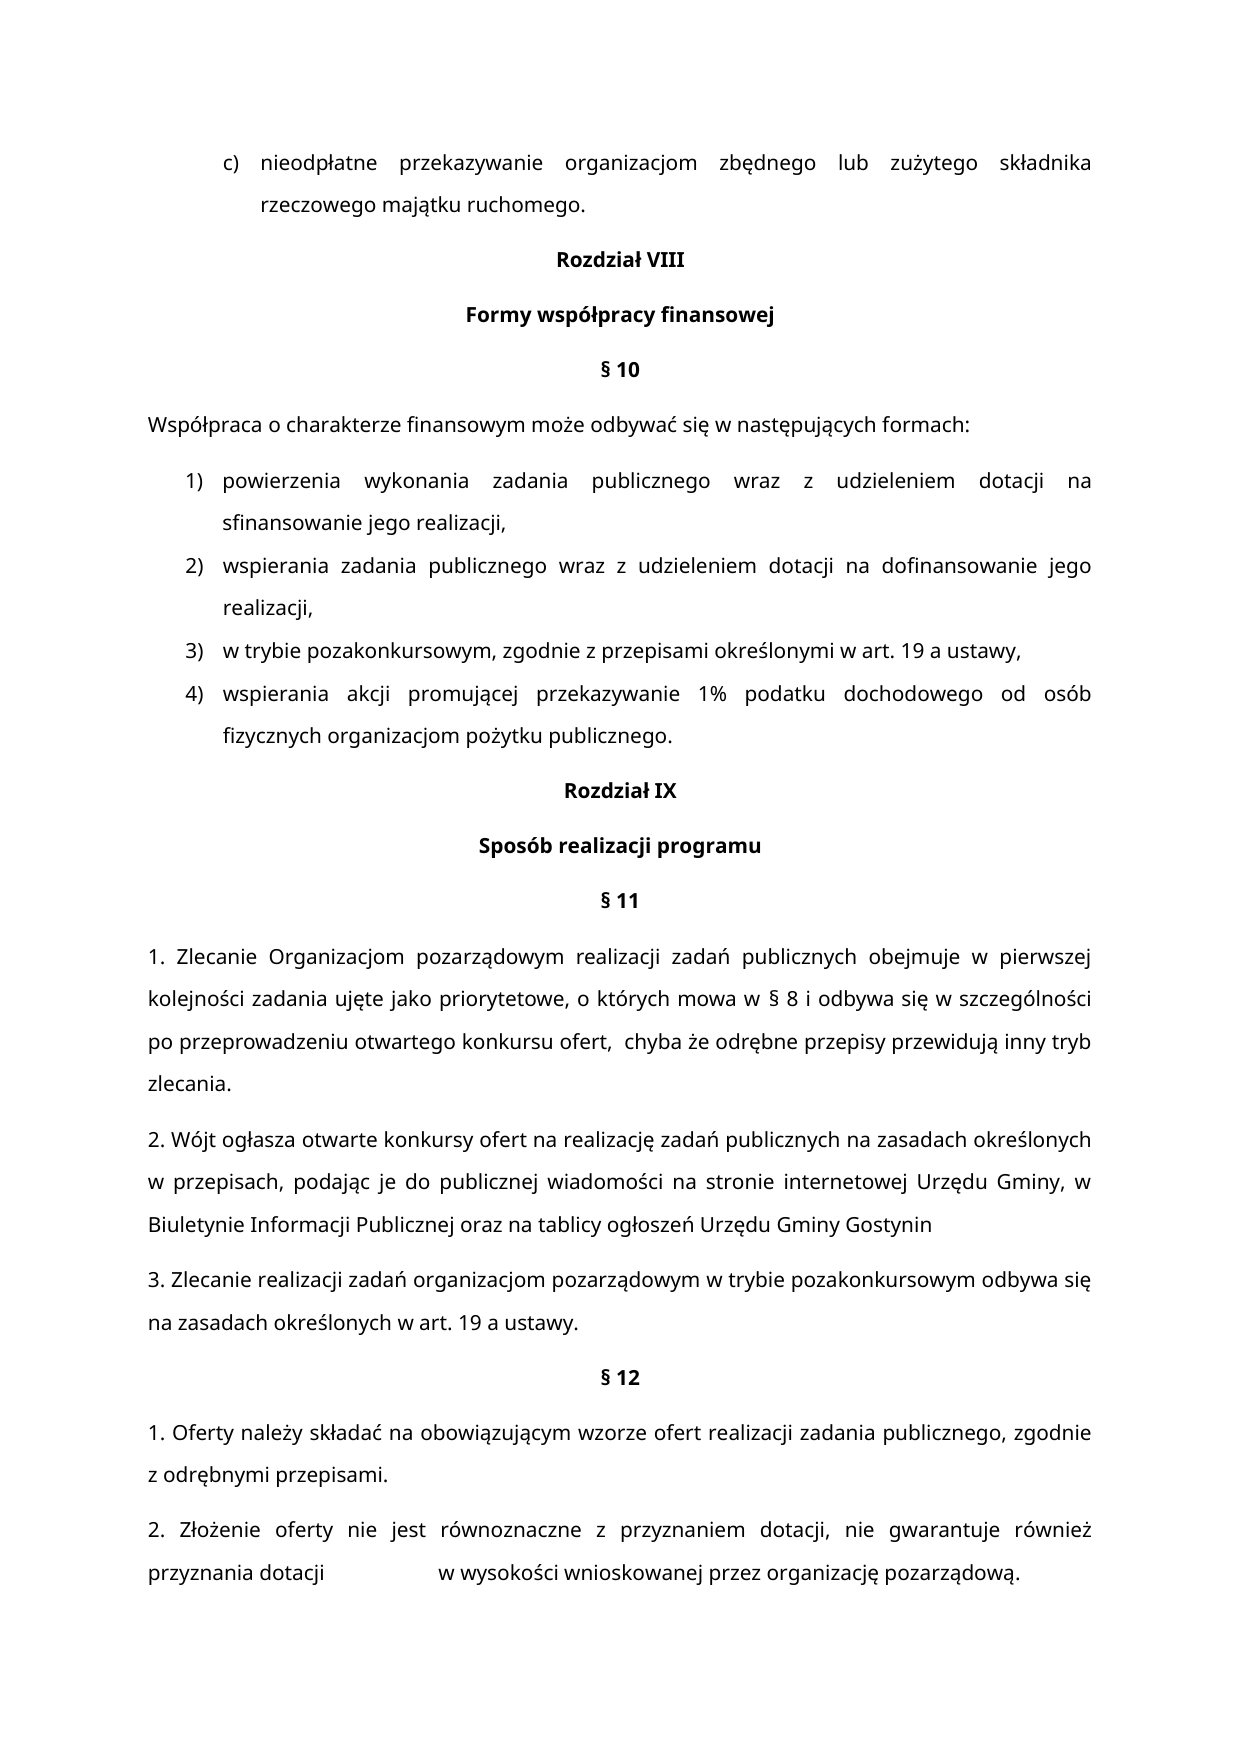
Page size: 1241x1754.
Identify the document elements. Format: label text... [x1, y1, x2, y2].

text 2. Złożenie oferty nie jest równoznaczne z przyznaniem dotacji, nie gwarantuje również przyznania dotacji w wysokości wnioskowanej przez organizację pozarządową. [148, 1516, 1093, 1587]
text Współpraca o charakterze finansowym może odbywać się w następujących formach: [148, 411, 1093, 439]
list w trybie pozakonkursowym, zgodnie z przepisami określonymi w art. 19 a ustawy, [185, 636, 1093, 664]
list wspierania akcji promującej przekazywanie 1% podatku dochodowego od osób fizycznych organizacjom pożytku publicznego. [185, 679, 1093, 750]
text 3. Zlecanie realizacji zadań organizacjom pozarządowym w trybie pozakonkursowym odbywa się na zasadach określonych w art. 19 a ustawy. [148, 1265, 1093, 1336]
list nieodpłatne przekazywanie organizacjom zbędnego lub zużytego składnika rzeczowego majątku ruchomego. [223, 148, 1093, 219]
text § 12 [148, 1363, 1093, 1391]
text 2. Wójt ogłasza otwarte konkursy ofert na realizację zadań publicznych na zasadach określonych w przepisach, podając je do publicznej wiadomości na stronie internetowej Urzędu Gminy, w Biuletynie Informacji Publicznej oraz na tablicy ogłoszeń Urzędu Gminy Gostynin [148, 1125, 1093, 1238]
list powierzenia wykonania zadania publicznego wraz z udzieleniem dotacji na sfinansowanie jego realizacji, [185, 466, 1093, 537]
text Formy współpracy finansowej [148, 300, 1093, 329]
text § 10 [148, 356, 1093, 384]
text Rozdział IX [148, 776, 1093, 805]
text 1. Zlecanie Organizacjom pozarządowym realizacji zadań publicznych obejmuje w pierwszej kolejności zadania ujęte jako priorytetowe, o których mowa w § 8 i odbywa się w szczególności po przeprowadzeniu otwartego konkursu ofert, chyba że odrębne przepisy przewidują inny tryb zlecania. [148, 942, 1093, 1098]
list wspierania zadania publicznego wraz z udzieleniem dotacji na dofinansowanie jego realizacji, [185, 551, 1093, 622]
text § 11 [148, 887, 1093, 915]
text 1. Oferty należy składać na obowiązującym wzorze ofert realizacji zadania publicznego, zgodnie z odrębnymi przepisami. [148, 1418, 1093, 1489]
text Rozdział VIII [148, 245, 1093, 274]
text Sposób realizacji programu [148, 832, 1093, 860]
